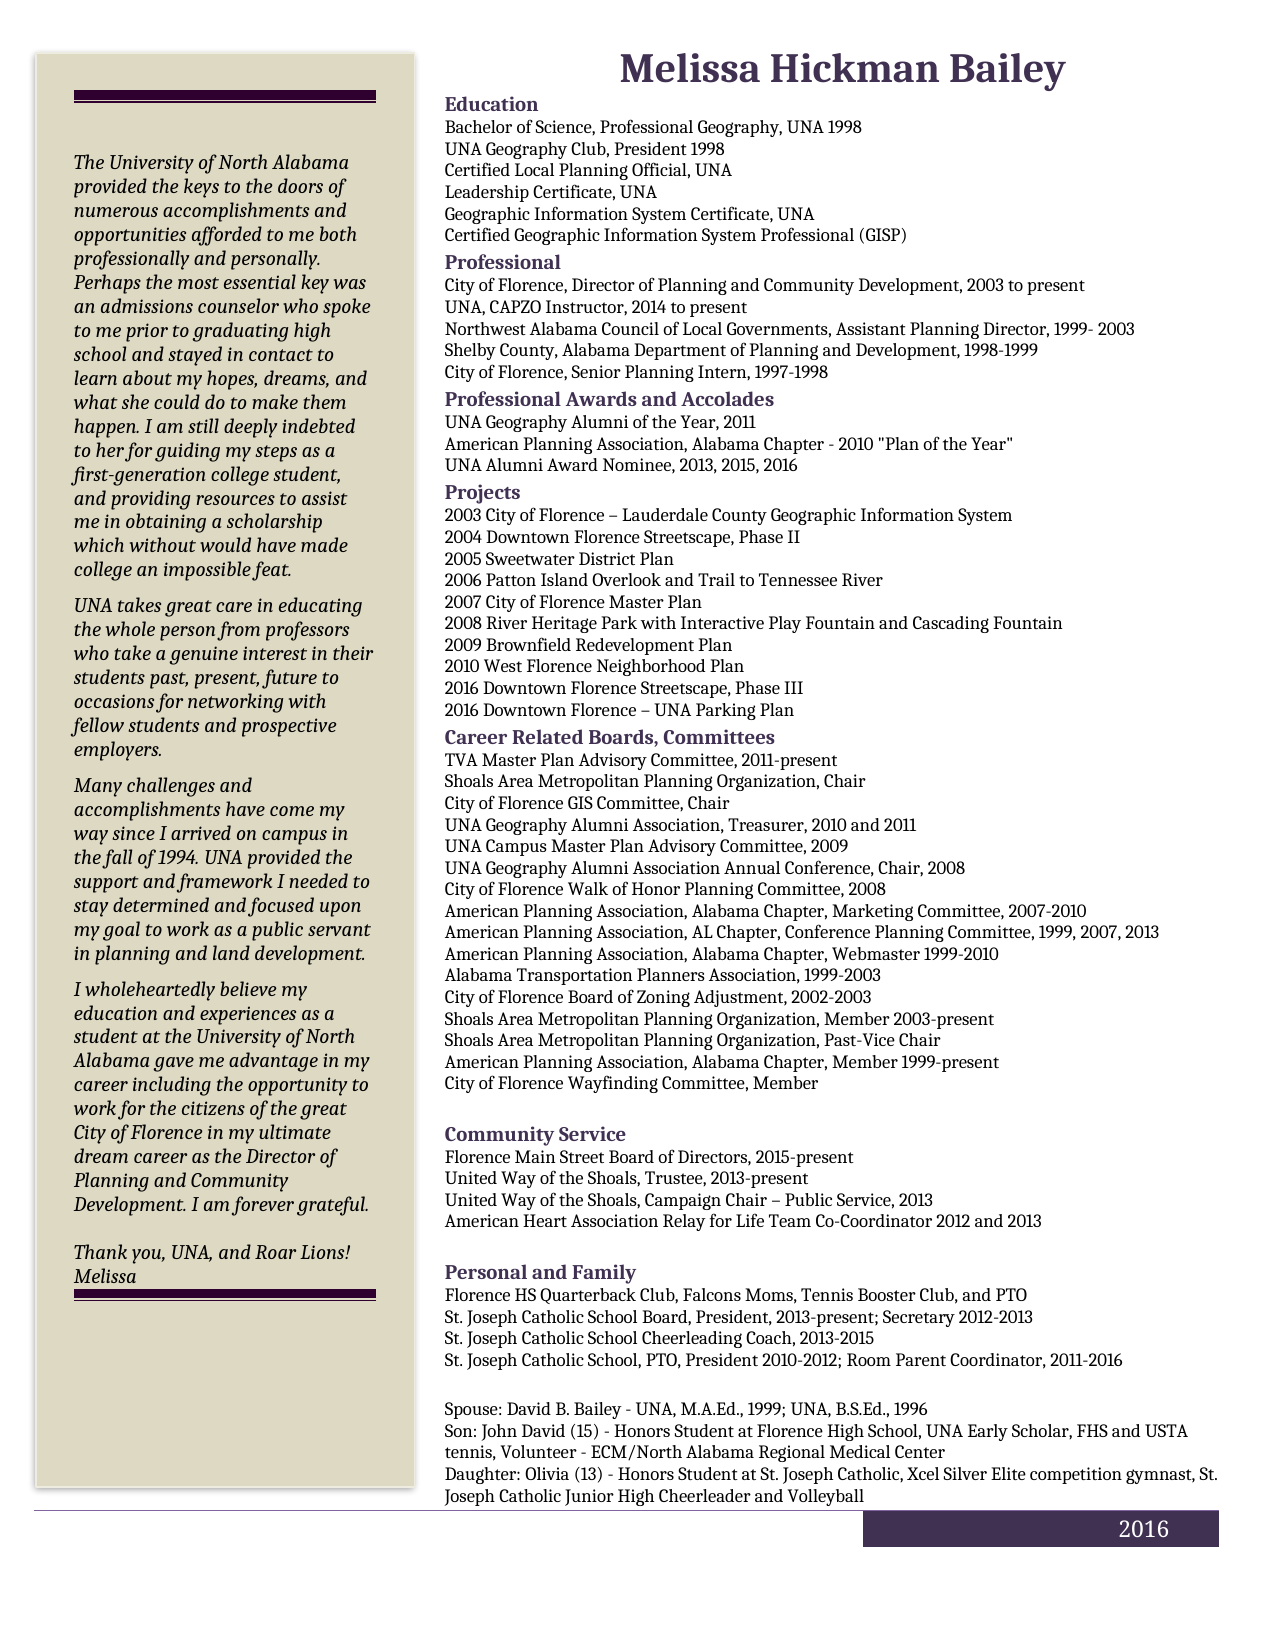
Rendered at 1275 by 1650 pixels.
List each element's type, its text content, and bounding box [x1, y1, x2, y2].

text Professional Awards and Accolades UNA Geography Alumni of the Year, 2011 American Planning Association, Alabama Chapter - 2010 "Plan of the Year" [419, 388, 1230, 455]
text City of Florence Walk of Honor Planning Committee, 2008 American Planning Association, Alabama Chapter, Marketing Committee, 2007-2010 American Planning Association, AL Chapter, Conference Planning Committee, 1999, 2007, 2013 American Planning Association, Alabama Chapter, Webmaster 1999-2010 Alabama Transportation Planners Association, 1999-2003 City of Florence Board of Zoning Adjustment, 2002-2003 Shoals Area Metropolitan Planning Organization, Member 2003-present Shoals Area Metropolitan Planning Organization, Past-Vice Chair American Planning Association, Alabama Chapter, Member 1999-present City of Florence Wayfinding Committee, Member [419, 879, 1230, 1122]
text Projects 2003 City of Florence – Lauderdale County Geographic Information System [419, 481, 1230, 527]
text UNA Alumni Award Nominee, 2013, 2015, 2016 [419, 455, 1230, 476]
text 2004 Downtown Florence Streetscape, Phase II [419, 527, 1230, 548]
text Certified Local Planning Official, UNA [419, 160, 1230, 182]
text 2005 Sweetwater District Plan [419, 548, 1230, 570]
text 2006 Patton Island Overlook and Trail to Tennessee River [419, 570, 1230, 591]
text Community Service Florence Main Street Board of Directors, 2015-present [419, 1122, 1230, 1168]
text Geographic Information System Certificate, UNA Certified Geographic Information System Professional (GISP) [419, 203, 1230, 246]
text 2010 West Florence Neighborhood Plan [419, 656, 1230, 677]
text City of Florence, Senior Planning Intern, 1997-1998 [419, 361, 1230, 383]
text American Heart Association Relay for Life Team Co-Coordinator 2012 and 2013 [419, 1211, 1230, 1261]
text Northwest Alabama Council of Local Governments, Assistant Planning Director, 1999- 2003 [419, 318, 1230, 340]
text Daughter: Olivia (13) - Honors Student at St. Joseph Catholic, Xcel Silver Elite competition gymnast, St. Joseph Catholic Junior High Cheerleader and Volleyball [45, 1463, 1230, 1507]
text 2016 Downtown Florence Streetscape, Phase III [419, 677, 1230, 699]
text Son: John David (15) - Honors Student at Florence High School, UNA Early Scholar, FHS and USTA tennis, Volunteer - ECM/North Alabama Regional Medical Center [419, 1420, 1230, 1463]
text Shelby County, Alabama Department of Planning and Development, 1998-1999 [419, 340, 1230, 361]
text St. Joseph Catholic School Board, President, 2013-present; Secretary 2012-2013 St. Joseph Catholic School Cheerleading Coach, 2013-2015 St. Joseph Catholic School, PTO, President 2010-2012; Room Parent Coordinator, 2011-2016 [419, 1306, 1230, 1399]
text 2016 Downtown Florence – UNA Parking Plan Career Related Boards, Committees TVA Master Plan Advisory Committee, 2011-present [419, 699, 1230, 771]
text 2007 City of Florence Master Plan [419, 591, 1230, 613]
text Personal and Family [419, 1261, 1230, 1284]
text 2009 Brownfield Redevelopment Plan [419, 634, 1230, 656]
text 2008 River Heritage Park with Interactive Play Fountain and Cascading Fountain [419, 613, 1230, 634]
text Spouse: David B. Bailey - UNA, M.A.Ed., 1999; UNA, B.S.Ed., 1996 [419, 1399, 1230, 1420]
text Leadership Certificate, UNA [419, 182, 1230, 203]
text Education Bachelor of Science, Professional Geography, UNA 1998 UNA Geography Club, President 1998 [419, 93, 1230, 160]
text City of Florence GIS Committee, Chair UNA Geography Alumni Association, Treasurer, 2010 and 2011 UNA Campus Master Plan Advisory Committee, 2009 UNA Geography Alumni Association Annual Conference, Chair, 2008 [419, 792, 1230, 879]
text United Way of the Shoals, Trustee, 2013-present [419, 1168, 1230, 1189]
text Professional City of Florence, Director of Planning and Community Development, 2003 to present [419, 251, 1230, 297]
text United Way of the Shoals, Campaign Chair – Public Service, 2013 [419, 1189, 1230, 1211]
text Florence HS Quarterback Club, Falcons Moms, Tennis Booster Club, and PTO [419, 1284, 1230, 1306]
text UNA, CAPZO Instructor, 2014 to present [419, 297, 1230, 318]
text Melissa Hickman Bailey [45, 45, 1230, 93]
text Shoals Area Metropolitan Planning Organization, Chair [419, 771, 1230, 792]
